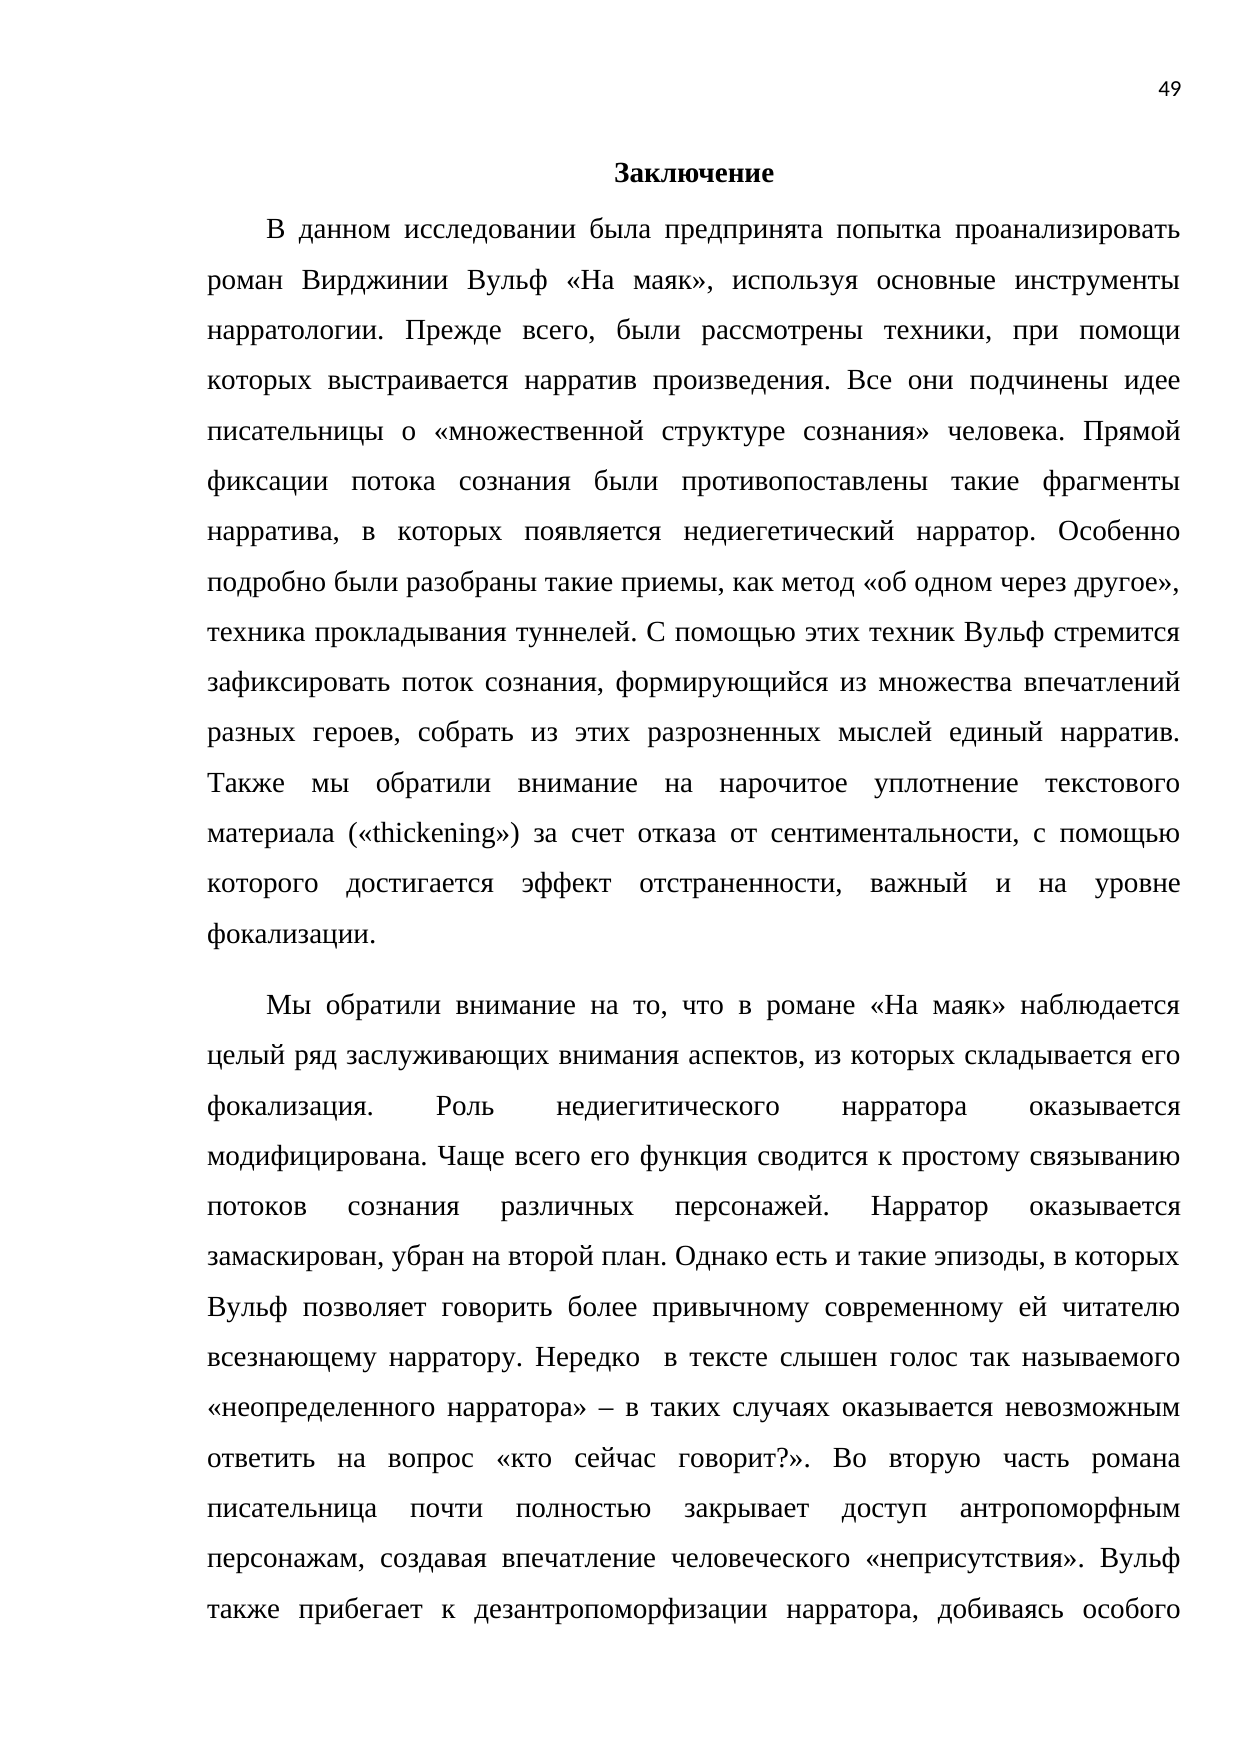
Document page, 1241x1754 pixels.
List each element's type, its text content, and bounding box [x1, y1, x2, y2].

subtitle Заключение [207, 155, 1181, 188]
text В данном исследовании была предпринята попытка проанализировать роман Вирджинии Вульф «На маяк», используя основные инструменты нарратологии. Прежде всего, были рассмотрены техники, при помощи которых выстраивается нарратив произведения. Все они подчинены идее писательницы о «множественной структуре сознания» человека. Прямой фиксации потока сознания были противопоставлены такие фрагменты нарратива, в которых появляется недиегетический нарратор. Особенно подробно были разобраны такие приемы, как метод «об одном через другое», техника прокладывания туннелей. С помощью этих техник Вульф стремится зафиксировать поток сознания, формирующийся из множества впечатлений разных героев, собрать из этих разрозненных мыслей единый нарратив. Также мы обратили внимание на нарочитое уплотнение текстового материала («thickening») за счет отказа от сентиментальности, с помощью которого достигается эффект отстраненности, важный и на уровне фокализации. [207, 211, 1181, 949]
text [207, 987, 1181, 1624]
